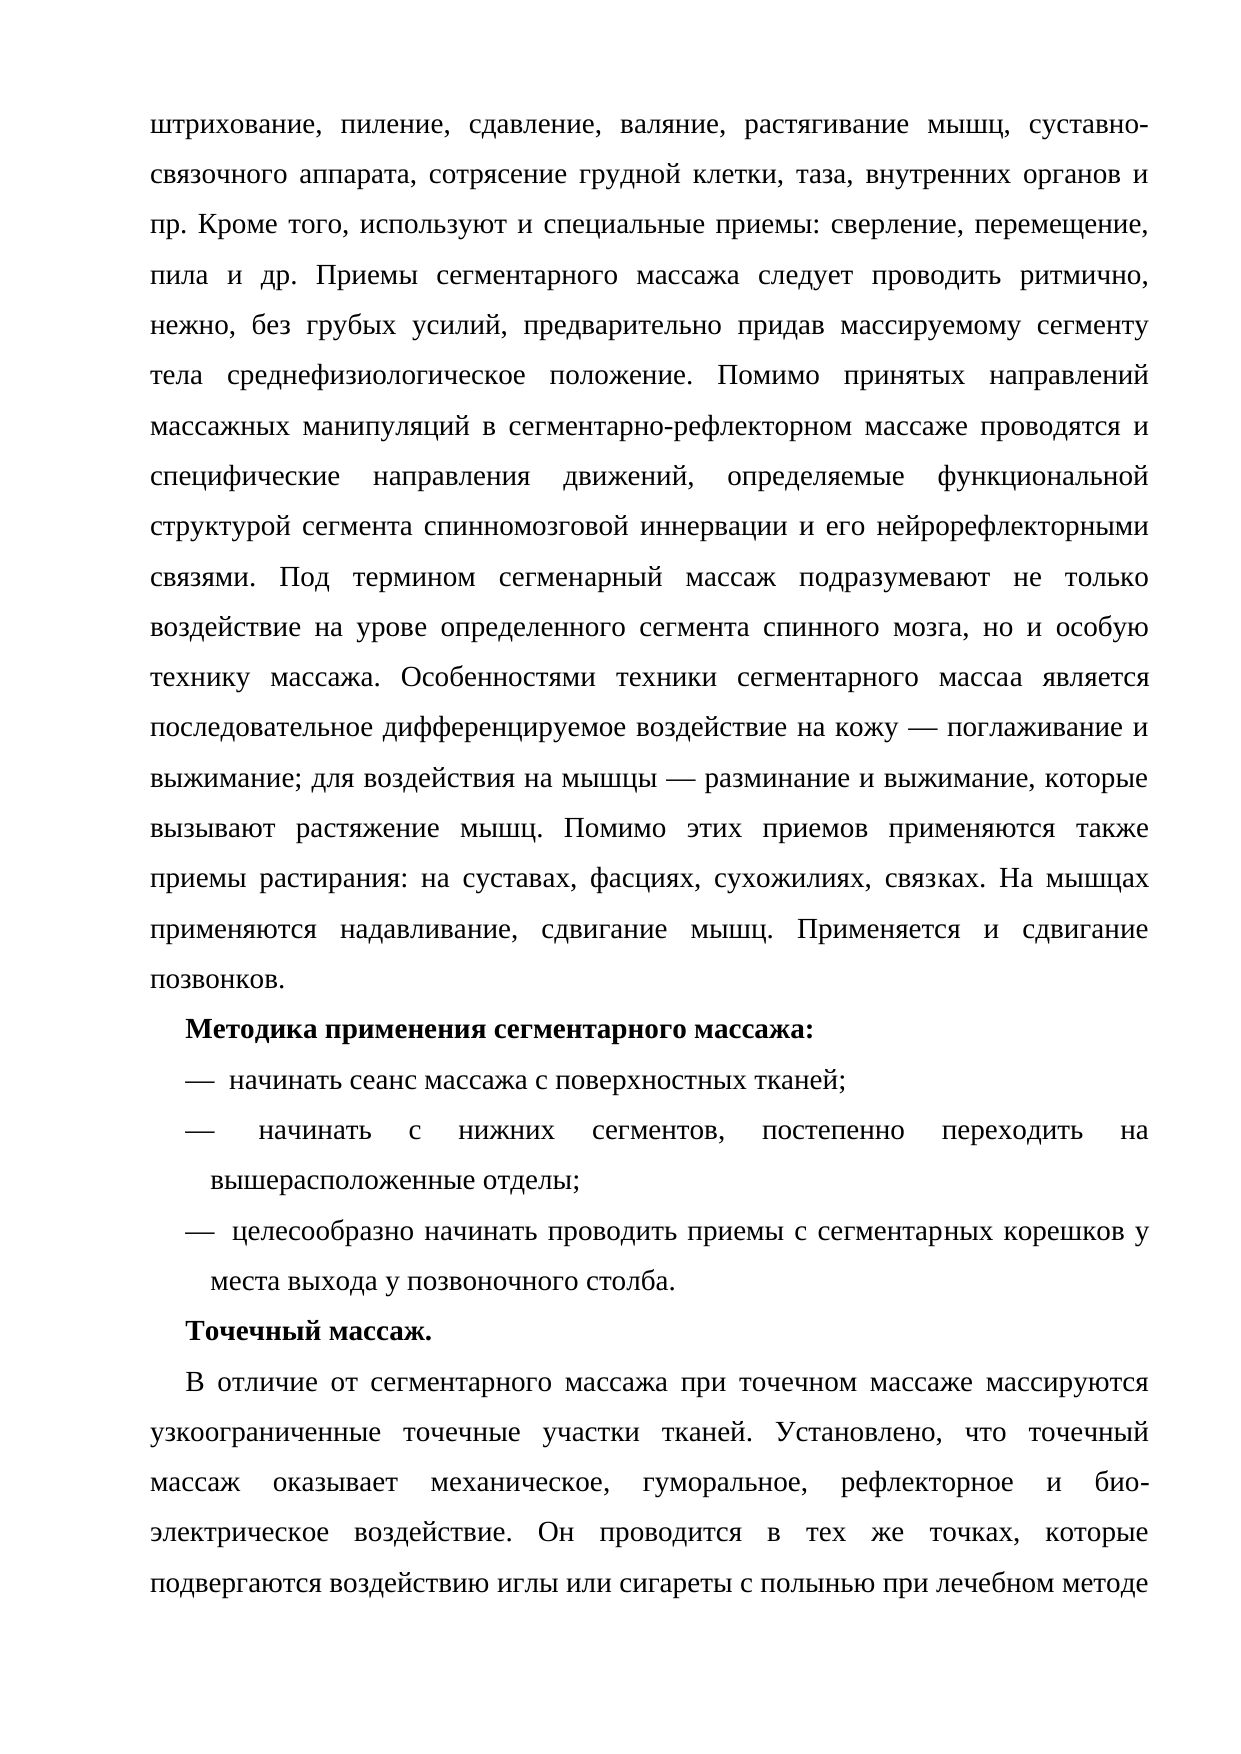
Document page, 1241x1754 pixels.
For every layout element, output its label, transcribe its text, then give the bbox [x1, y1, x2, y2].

text — начинать с нижних сегментов, постепенно переходить на вышерасположенные отделы; [185, 1112, 1149, 1196]
text — целесообразно начинать проводить приемы с сегментарных корешков у места выхода у позвоночного столба. [185, 1213, 1149, 1297]
text Точечный массаж. [150, 1313, 1149, 1347]
text Методика применения сегментарного массажа: [150, 1011, 1152, 1045]
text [150, 106, 1149, 995]
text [150, 1364, 1149, 1598]
text — начинать сеанс массажа с поверхностных тканей; [150, 1062, 1152, 1095]
